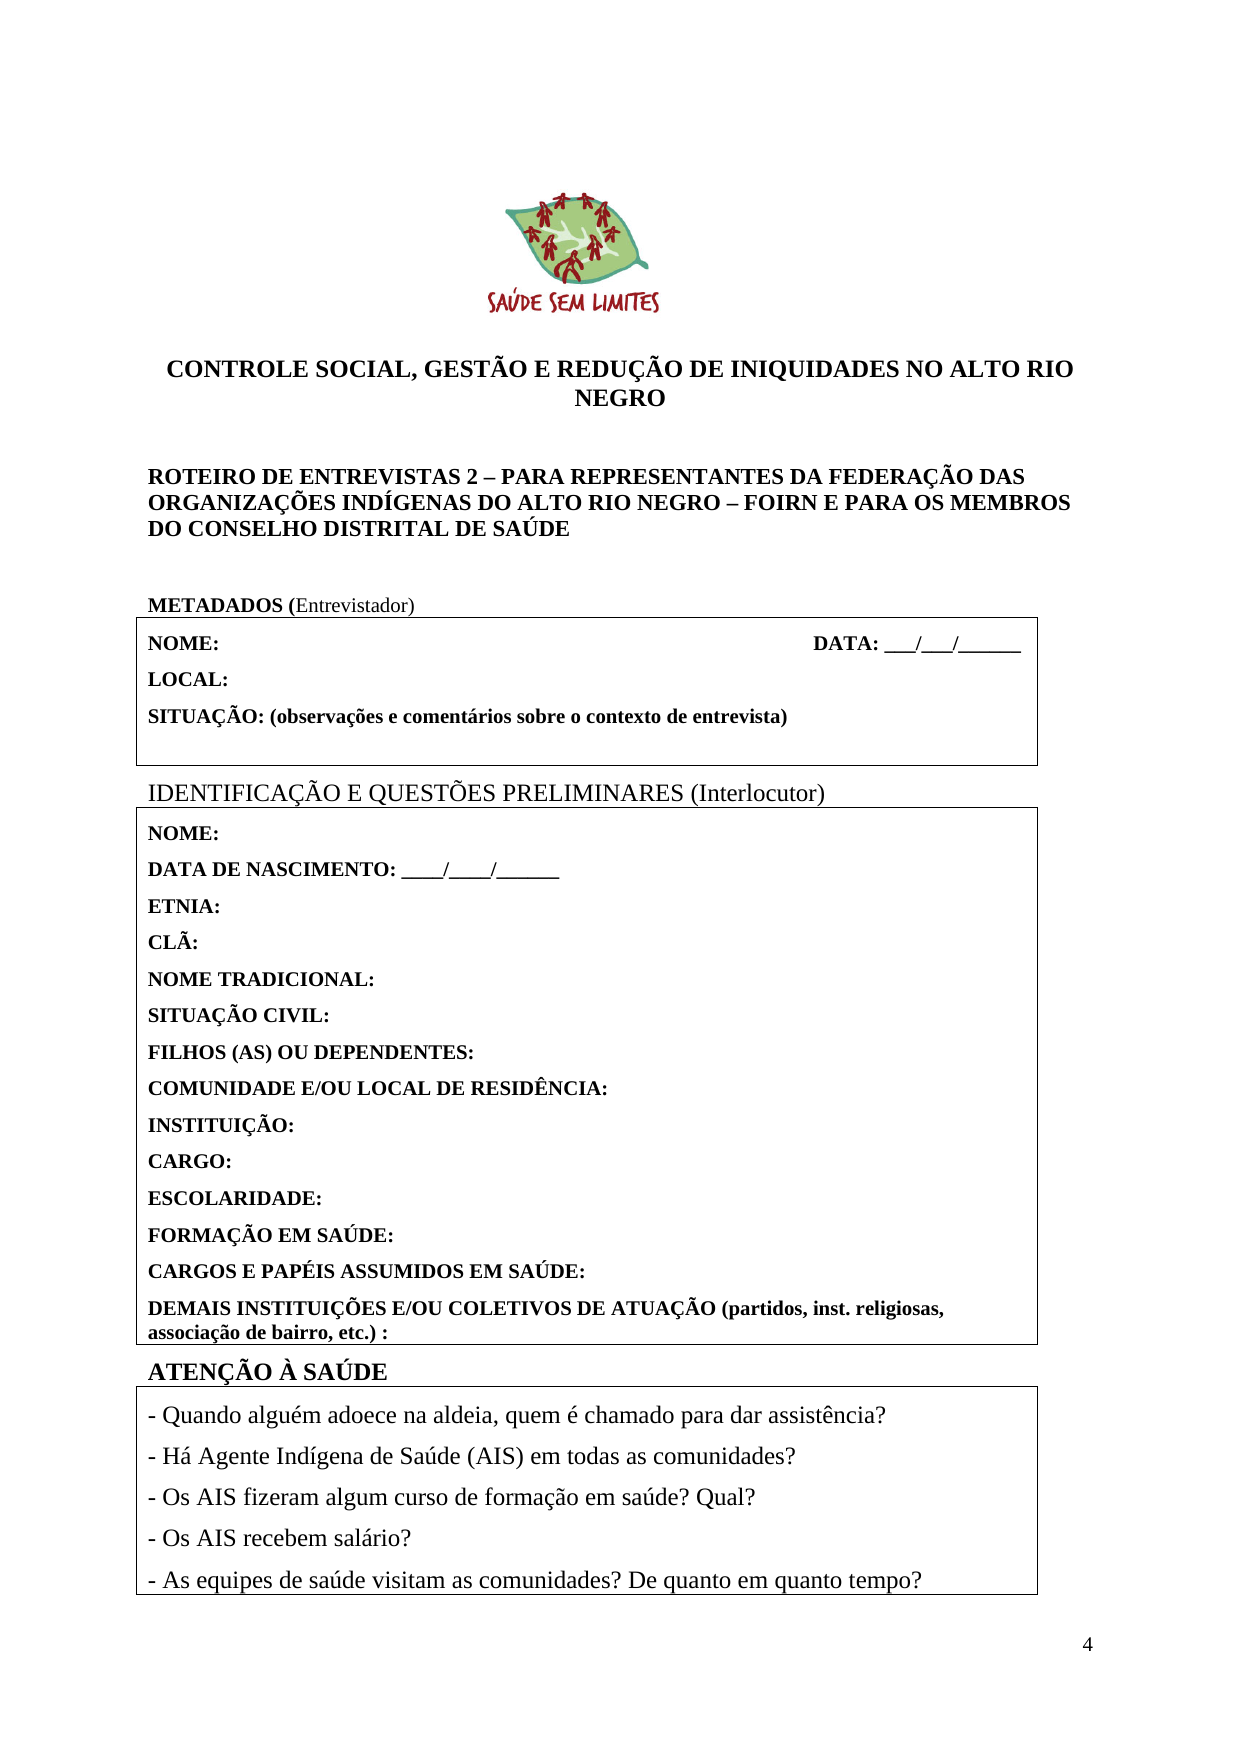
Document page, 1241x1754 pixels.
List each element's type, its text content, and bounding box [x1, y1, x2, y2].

text IDENTIFICAÇÃO E QUESTÕES PRELIMINARES (Interlocutor) [148, 778, 1092, 807]
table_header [137, 1387, 1037, 1593]
text ATENÇÃO À SAÚDE [148, 1357, 1092, 1386]
text METADADOS (Entrevistador) [148, 593, 1092, 617]
picture [464, 158, 685, 348]
text CONTROLE SOCIAL, GESTÃO E REDUÇÃO DE INIQUIDADES NO ALTO RIO NEGRO [148, 354, 1092, 411]
table_header NOME: DATA DE NASCIMENTO: ____/____/______ ETNIA: CLÃ: NOME TRADICIONAL: SITUAÇÃO CIVIL: FILHOS (AS) OU DEPENDENTES: COMUNIDADE E/OU LOCAL DE RESIDÊNCIA: INSTITUIÇÃO: CARGO: ESCOLARIDADE: FORMAÇÃO EM SAÚDE: CARGOS E PAPÉIS ASSUMIDOS EM SAÚDE: DEMAIS INSTITUIÇÕES E/OU COLETIVOS DE ATUAÇÃO (partidos, inst. religiosas, associação de bairro, etc.) : [137, 808, 1037, 1344]
text ROTEIRO DE ENTREVISTAS 2 – PARA REPRESENTANTES DA FEDERAÇÃO DAS ORGANIZAÇÕES INDÍGENAS DO ALTO RIO NEGRO – FOIRN E PARA OS MEMBROS DO CONSELHO DISTRITAL DE SAÚDE [148, 463, 1092, 542]
table_header NOME: DATA: ___/___/______ LOCAL: SITUAÇÃO: (observações e comentários sobre o contexto de entrevista) [137, 618, 1037, 764]
